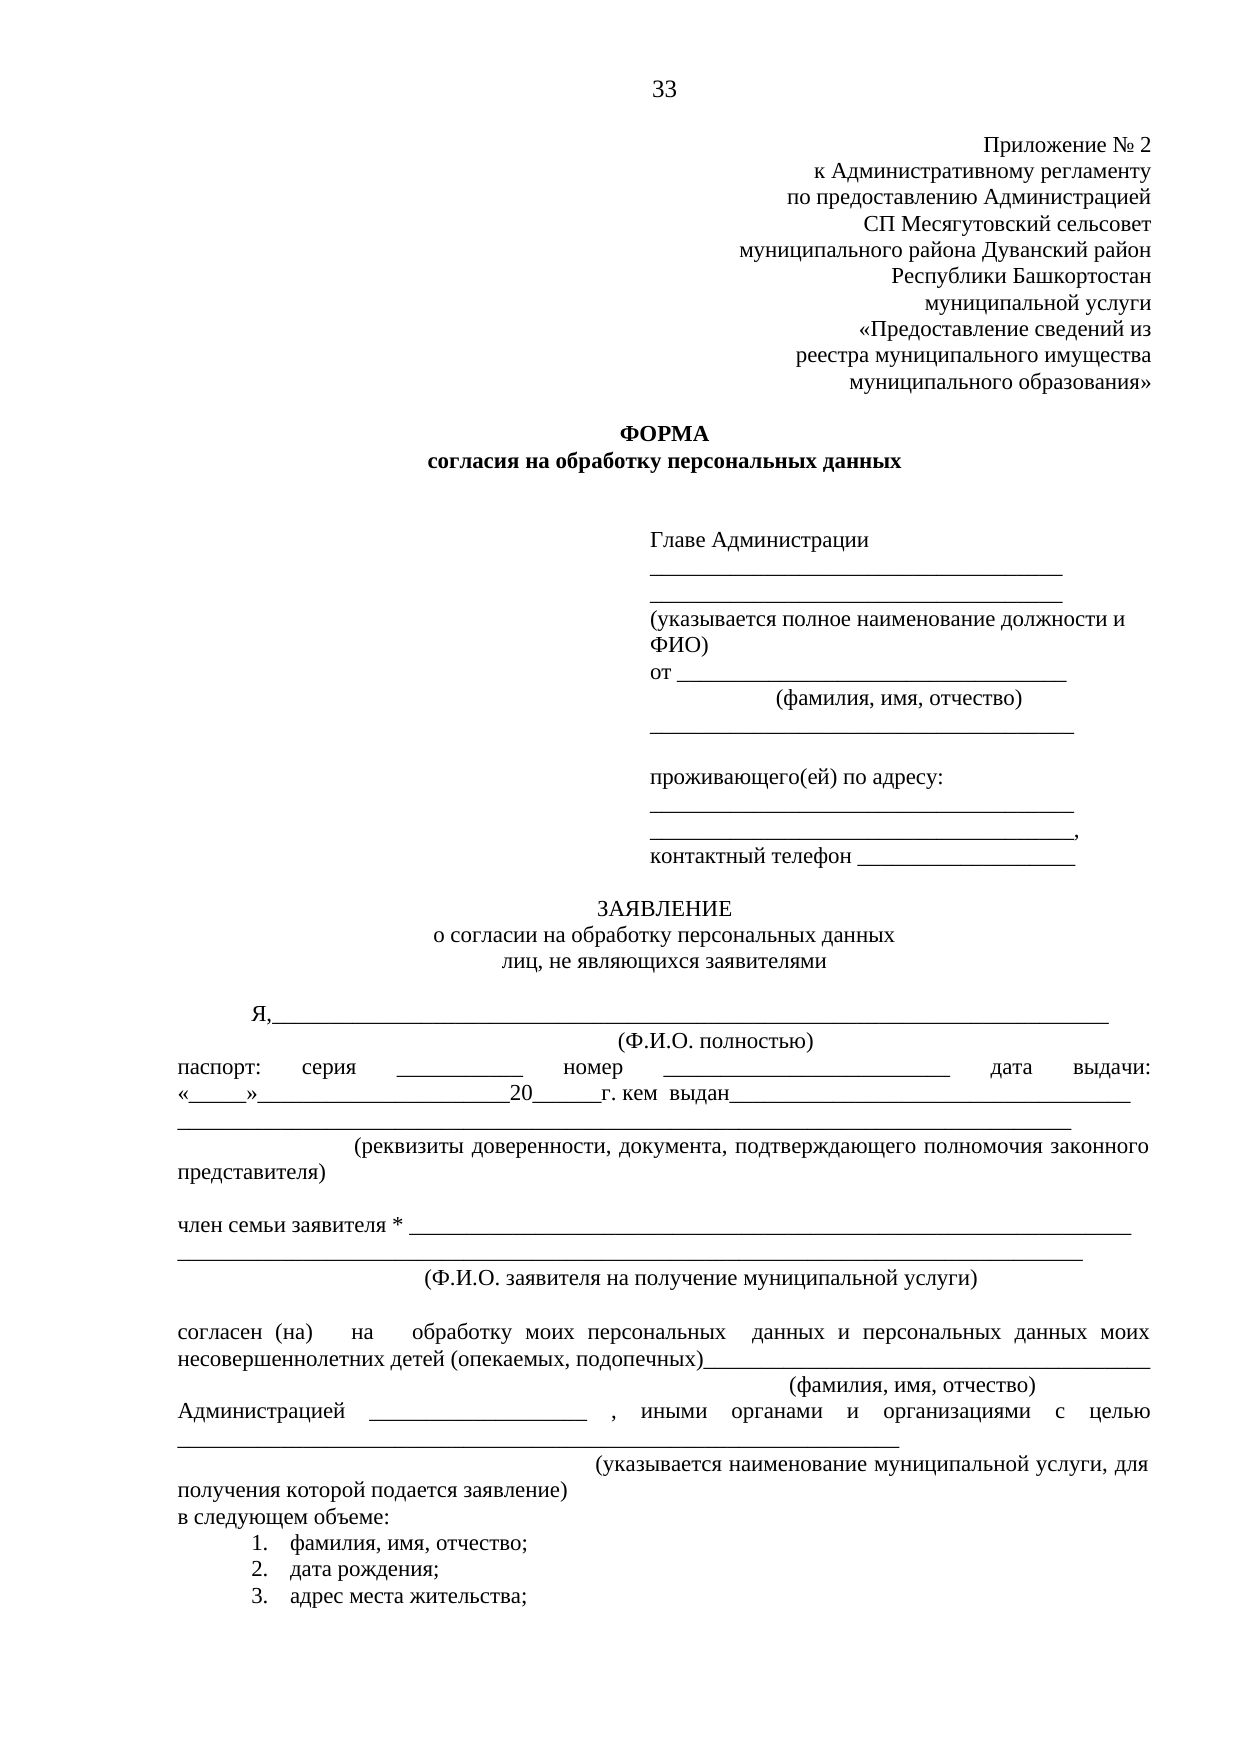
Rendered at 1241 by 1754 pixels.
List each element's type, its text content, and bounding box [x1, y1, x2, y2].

text от __________________________________ [650, 658, 1152, 684]
text СП Месягутовский сельсовет [177, 210, 1152, 236]
text (фамилия, имя, отчество) [177, 1371, 1152, 1397]
list дата рождения; [177, 1555, 1152, 1582]
text _______________________________________________________________________________ [177, 1237, 1152, 1264]
list адрес места жительства; [177, 1582, 1152, 1608]
text (Ф.И.О. полностью) [177, 1027, 1152, 1053]
text проживающего(ей) по адресу: [650, 763, 1152, 789]
text Приложение № 2 [177, 131, 1152, 157]
text муниципального образования» [177, 368, 1152, 394]
text _____________________________________ [650, 710, 1152, 737]
text ____________________________________ [650, 552, 1152, 579]
text о согласии на обработку персональных данных [177, 921, 1152, 948]
text муниципального района Дуванский район [177, 236, 1152, 262]
text согласен (на) на обработку моих персональных данных и персональных данных моих несовершеннолетних детей (опекаемых, подопечных)_______________________________________ [177, 1318, 1152, 1371]
text ФОРМА согласия на обработку персональных данных [177, 421, 1152, 473]
text _____________________________________ [650, 789, 1152, 816]
text Главе Администрации [650, 526, 1152, 552]
text лиц, не являющихся заявителями [177, 948, 1152, 974]
text ______________________________________________________________________________ [177, 1106, 1152, 1132]
text Республики Башкортостан [177, 262, 1152, 289]
list фамилия, имя, отчество; [177, 1529, 1152, 1555]
text к Административному регламенту [177, 157, 1152, 183]
text по предоставлению Администрацией [177, 183, 1152, 210]
text в следующем объеме: [177, 1503, 1152, 1529]
text реестра муниципального имущества [177, 341, 1152, 368]
text паспорт: серия ___________ номер _________________________ дата выдачи: «_____»______________________20______г. кем выдан___________________________________ [177, 1053, 1152, 1106]
text Администрацией ___________________ , иными органами и организациями с целью _______________________________________________________________ [177, 1397, 1152, 1450]
text (фамилия, имя, отчество) [650, 684, 1152, 710]
text (указывается наименование муниципальной услуги, для получения которой подается заявление) [177, 1450, 1152, 1503]
text муниципальной услуги [177, 289, 1152, 315]
text «Предоставление сведений из [177, 315, 1152, 341]
text (указывается полное наименование должности и ФИО) [650, 605, 1152, 658]
text ____________________________________ [650, 579, 1152, 605]
text (Ф.И.О. заявителя на получение муниципальной услуги) [177, 1264, 1152, 1290]
text ЗАЯВЛЕНИЕ [177, 895, 1152, 921]
text Я,_________________________________________________________________________ [177, 1000, 1152, 1027]
text (реквизиты доверенности, документа, подтверждающего полномочия законного представителя) [177, 1132, 1152, 1185]
text член семьи заявителя * _______________________________________________________________ [177, 1211, 1152, 1237]
text _____________________________________, [650, 816, 1152, 842]
text контактный телефон ___________________ [650, 842, 1152, 868]
